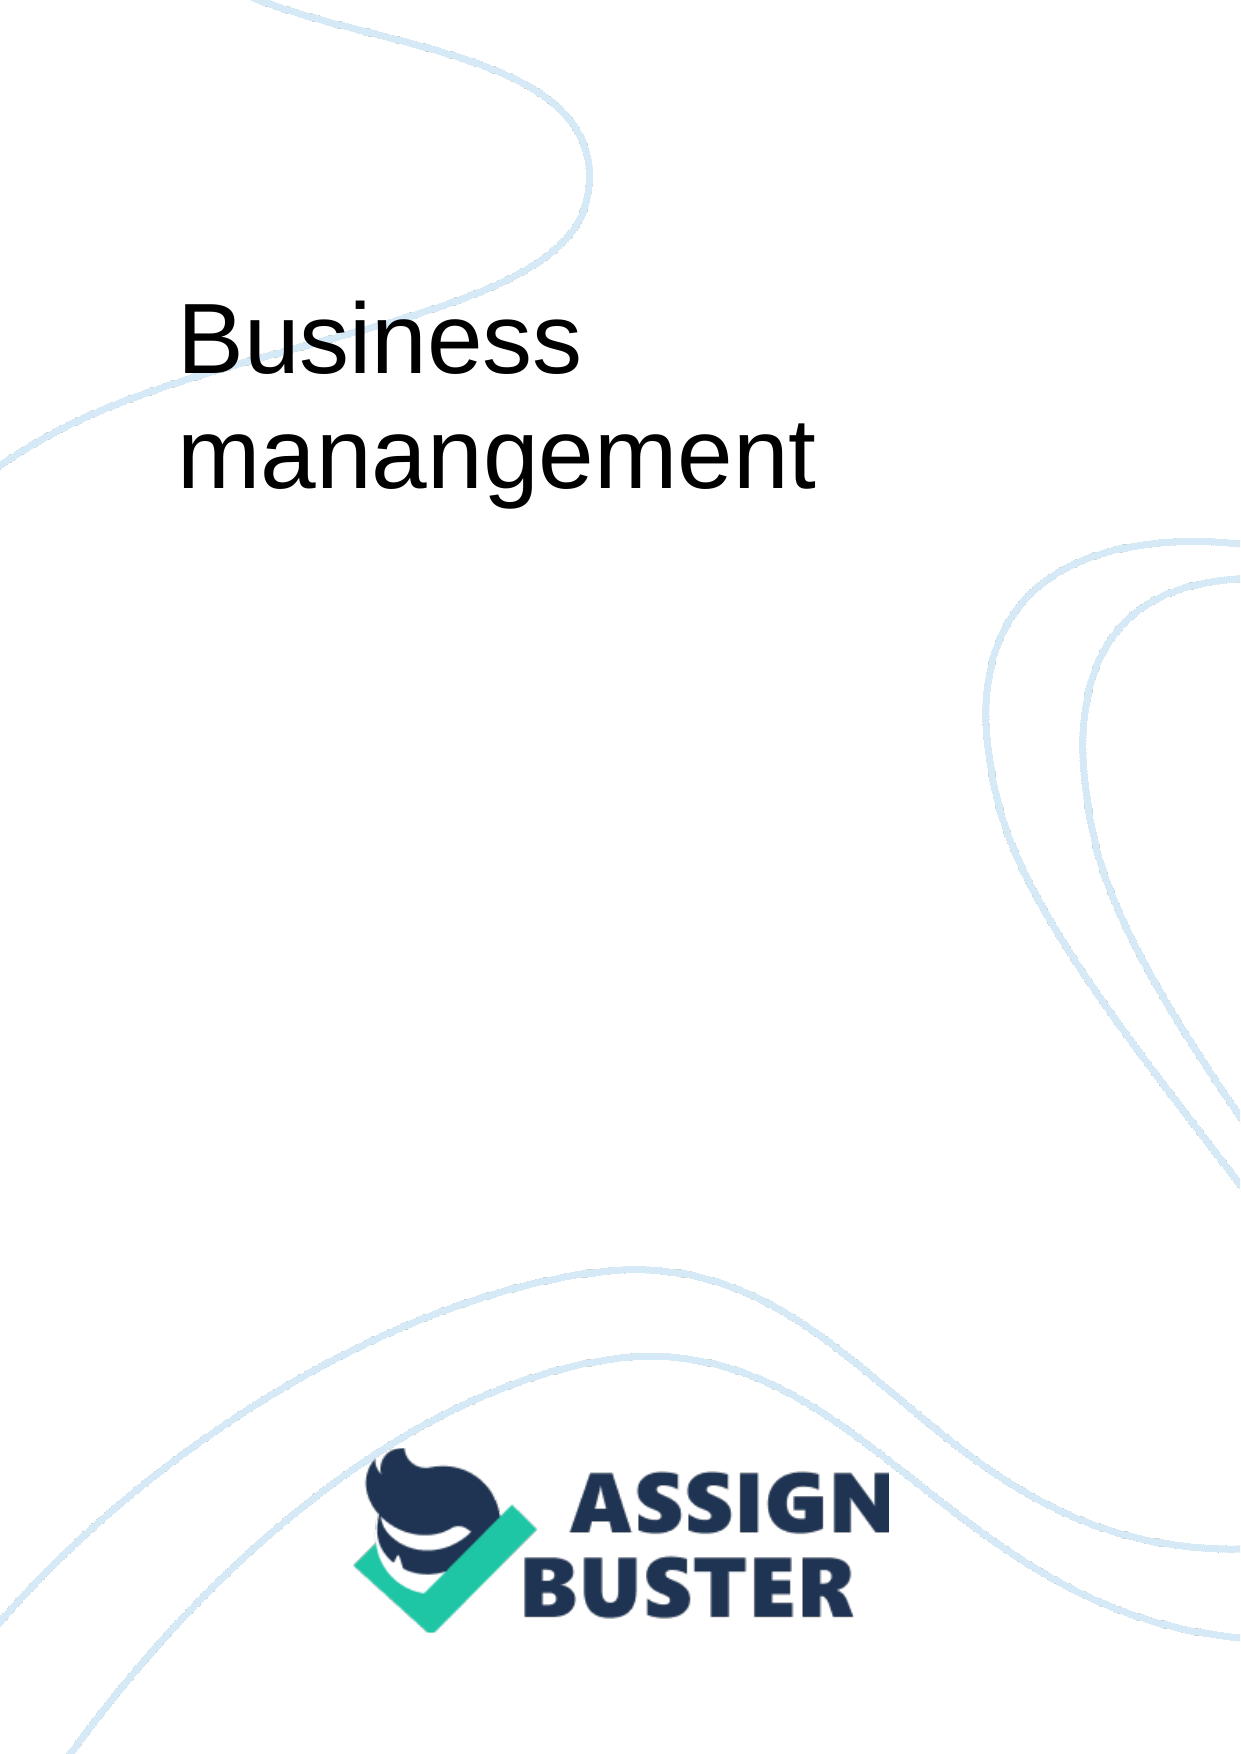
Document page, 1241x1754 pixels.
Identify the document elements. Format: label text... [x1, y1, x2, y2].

subtitle Business manangement [177, 279, 1152, 509]
picture [0, 0, 1241, 1754]
